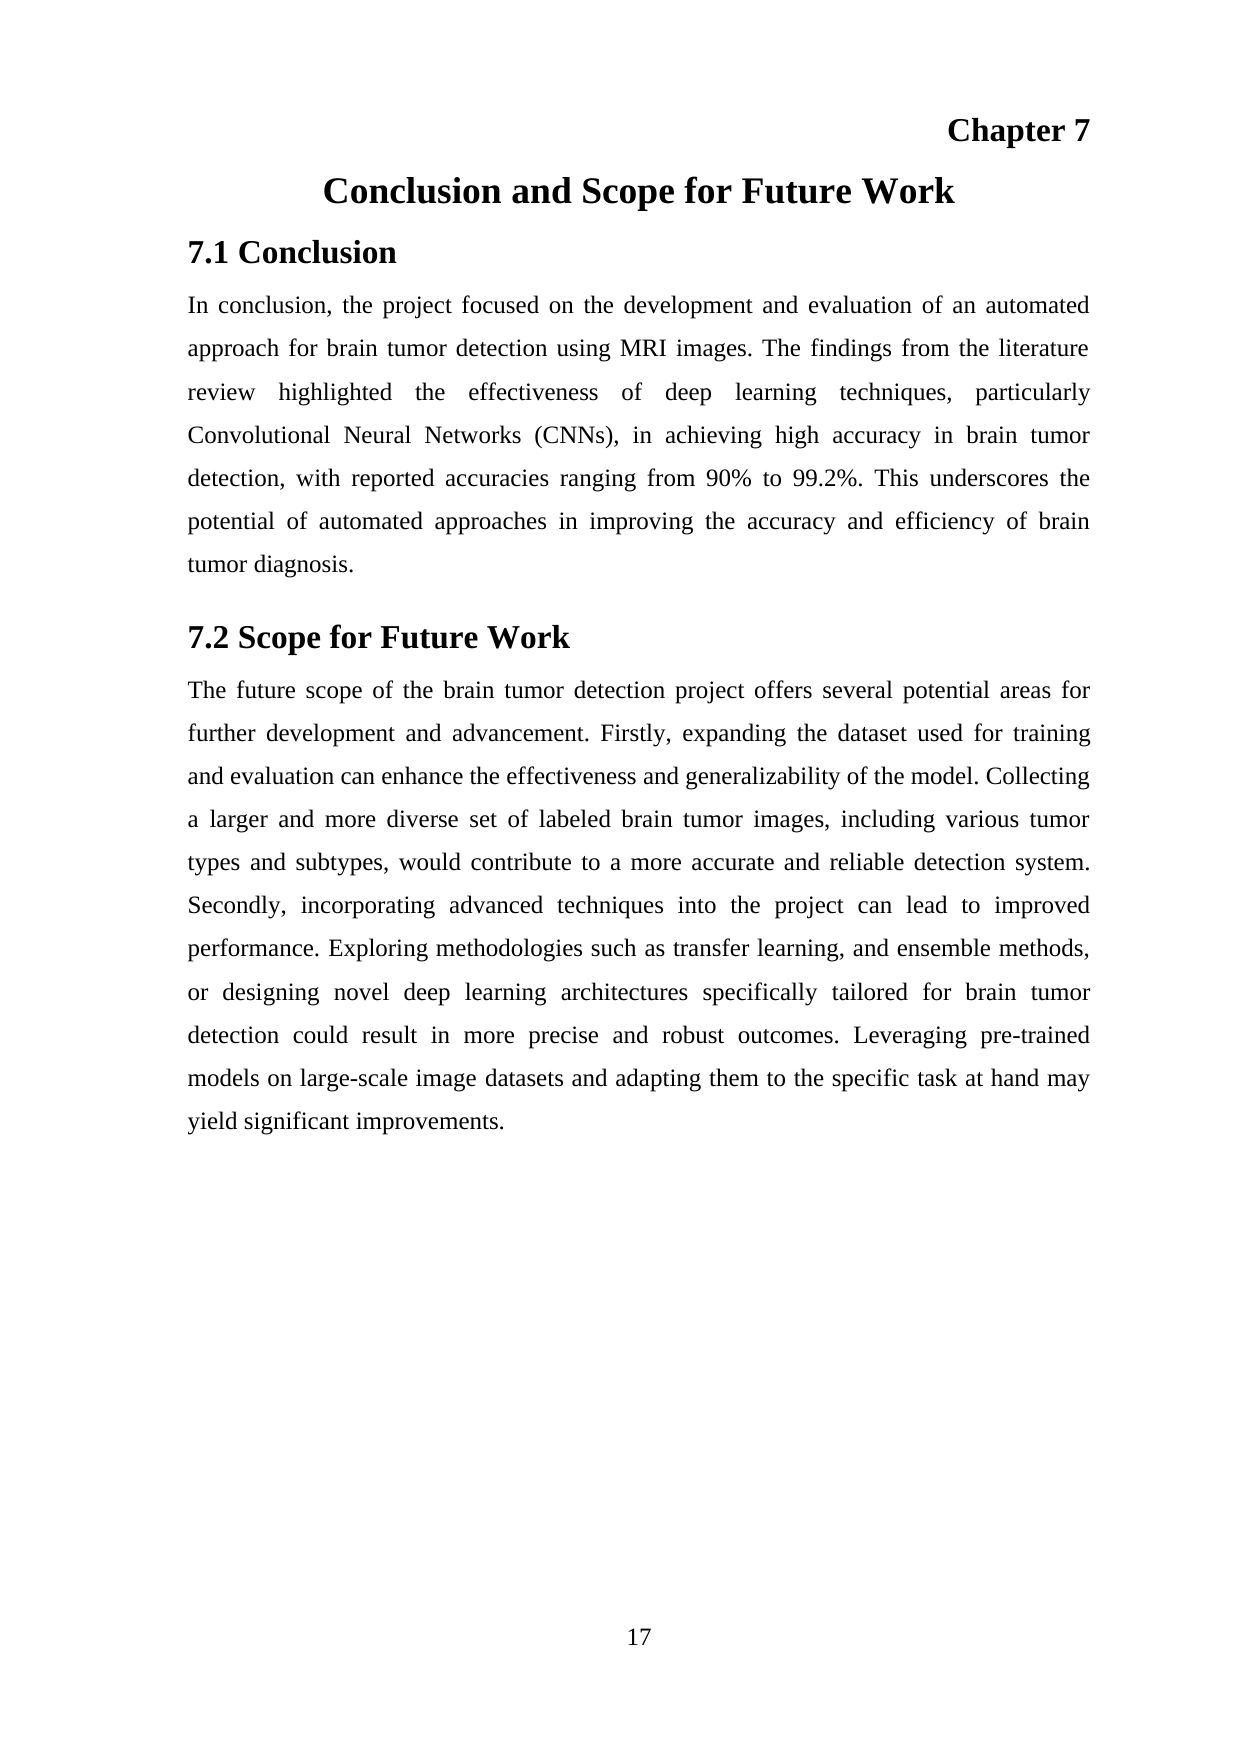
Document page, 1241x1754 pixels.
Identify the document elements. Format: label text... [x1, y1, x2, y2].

subtitle Chapter 7 [947, 110, 1113, 149]
text The future scope of the brain tumor detection project offers several potential areas for further development and advancement. Firstly, expanding the dataset used for training and evaluation can enhance the effectiveness and generalizability of the model. Collecting a larger and more diverse set of labeled brain tumor images, including various tumor types and subtypes, would contribute to a more accurate and reliable detection system. Secondly, incorporating advanced techniques into the project can lead to improved performance. Exploring methodologies such as transfer learning, and ensemble methods, or designing novel deep learning architectures specifically tailored for brain tumor detection could result in more precise and robust outcomes. Leveraging pre-trained models on large-scale image datasets and adapting them to the specific task at hand may yield significant improvements. [187, 675, 1091, 1135]
subtitle Scope for Future Work [187, 617, 1113, 656]
subtitle Conclusion [187, 233, 1113, 271]
text Conclusion and Scope for Future Work [322, 168, 1113, 211]
text In conclusion, the project focused on the development and evaluation of an automated approach for brain tumor detection using MRI images. The findings from the literature review highlighted the effectiveness of deep learning techniques, particularly Convolutional Neural Networks (CNNs), in achieving high accuracy in brain tumor detection, with reported accuracies ranging from 90% to 99.2%. This underscores the potential of automated approaches in improving the accuracy and efficiency of brain tumor diagnosis. [187, 290, 1091, 578]
